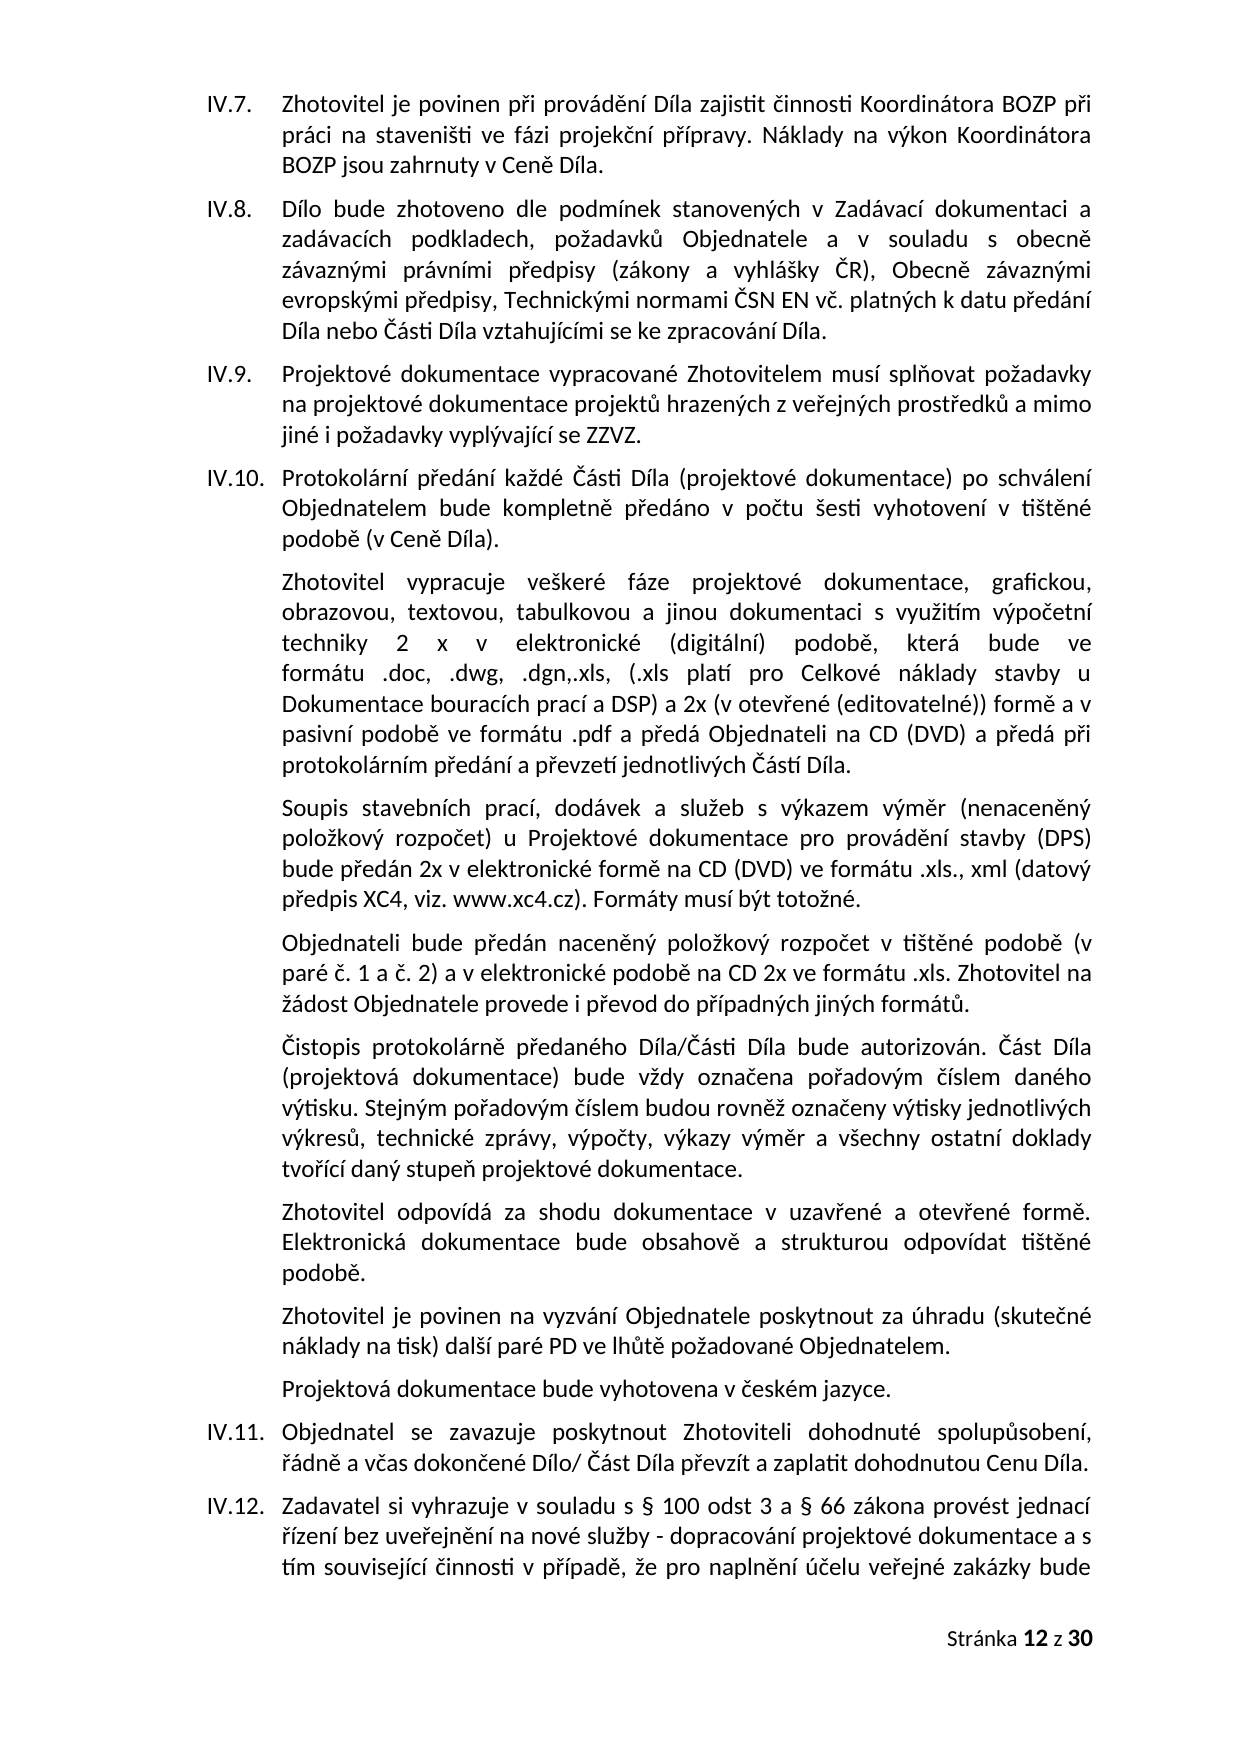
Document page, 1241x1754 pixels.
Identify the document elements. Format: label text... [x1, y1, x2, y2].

list Zhotovitel vypracuje veškeré fáze projektové dokumentace, grafickou, obrazovou, textovou, tabulkovou a jinou dokumentaci s využitím výpočetní techniky 2 x v elektronické (digitální) podobě, která bude ve formátu .doc, .dwg, .dgn,.xls, (.xls platí pro Celkové náklady stavby u Dokumentace bouracích prací a DSP) a 2x (v otevřené (editovatelné)) formě a v pasivní podobě ve formátu .pdf a předá Objednateli na CD (DVD) a předá při protokolárním předání a převzetí jednotlivých Částí Díla. [282, 566, 1093, 779]
list Projektová dokumentace bude vyhotovena v českém jazyce. [282, 1373, 1093, 1404]
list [207, 1490, 1093, 1582]
list Čistopis protokolárně předaného Díla/Části Díla bude autorizován. Část Díla (projektová dokumentace) bude vždy označena pořadovým číslem daného výtisku. Stejným pořadovým číslem budou rovněž označeny výtisky jednotlivých výkresů, technické zprávy, výpočty, výkazy výměr a všechny ostatní doklady tvořící daný stupeň projektové dokumentace. [282, 1031, 1093, 1183]
list Objednateli bude předán naceněný položkový rozpočet v tištěné podobě (v paré č. 1 a č. 2) a v elektronické podobě na CD 2x ve formátu .xls. Zhotovitel na žádost Objednatele provede i převod do případných jiných formátů. [282, 927, 1093, 1018]
list Projektové dokumentace vypracované Zhotovitelem musí splňovat požadavky na projektové dokumentace projektů hrazených z veřejných prostředků a mimo jiné i požadavky vyplývající se ZZVZ. [207, 358, 1093, 449]
list Soupis stavebních prací, dodávek a služeb s výkazem výměr (nenaceněný položkový rozpočet) u Projektové dokumentace pro provádění stavby (DPS) bude předán 2x v elektronické formě na CD (DVD) ve formátu .xls., xml (datový předpis XC4, viz. www.xc4.cz). Formáty musí být totožné. [282, 792, 1093, 914]
list Zhotovitel je povinen při provádění Díla zajistit činnosti Koordinátora BOZP při práci na staveništi ve fázi projekční přípravy. Náklady na výkon Koordinátora BOZP jsou zahrnuty v Ceně Díla. [207, 89, 1093, 180]
list Protokolární předání každé Části Díla (projektové dokumentace) po schválení Objednatelem bude kompletně předáno v počtu šesti vyhotovení v tištěné podobě (v Ceně Díla). [207, 462, 1093, 553]
list Zhotovitel odpovídá za shodu dokumentace v uzavřené a otevřené formě. Elektronická dokumentace bude obsahově a strukturou odpovídat tištěné podobě. [282, 1196, 1093, 1287]
list Objednatel se zavazuje poskytnout Zhotoviteli dohodnuté spolupůsobení, řádně a včas dokončené Dílo/ Část Díla převzít a zaplatit dohodnutou Cenu Díla. [207, 1416, 1093, 1477]
list Zhotovitel je povinen na vyzvání Objednatele poskytnout za úhradu (skutečné náklady na tisk) další paré PD ve lhůtě požadované Objednatelem. [282, 1300, 1093, 1361]
list Dílo bude zhotoveno dle podmínek stanovených v Zadávací dokumentaci a zadávacích podkladech, požadavků Objednatele a v souladu s obecně závaznými právními předpisy (zákony a vyhlášky ČR), Obecně závaznými evropskými předpisy, Technickými normami ČSN EN vč. platných k datu předání Díla nebo Části Díla vztahujícími se ke zpracování Díla. [207, 193, 1093, 345]
